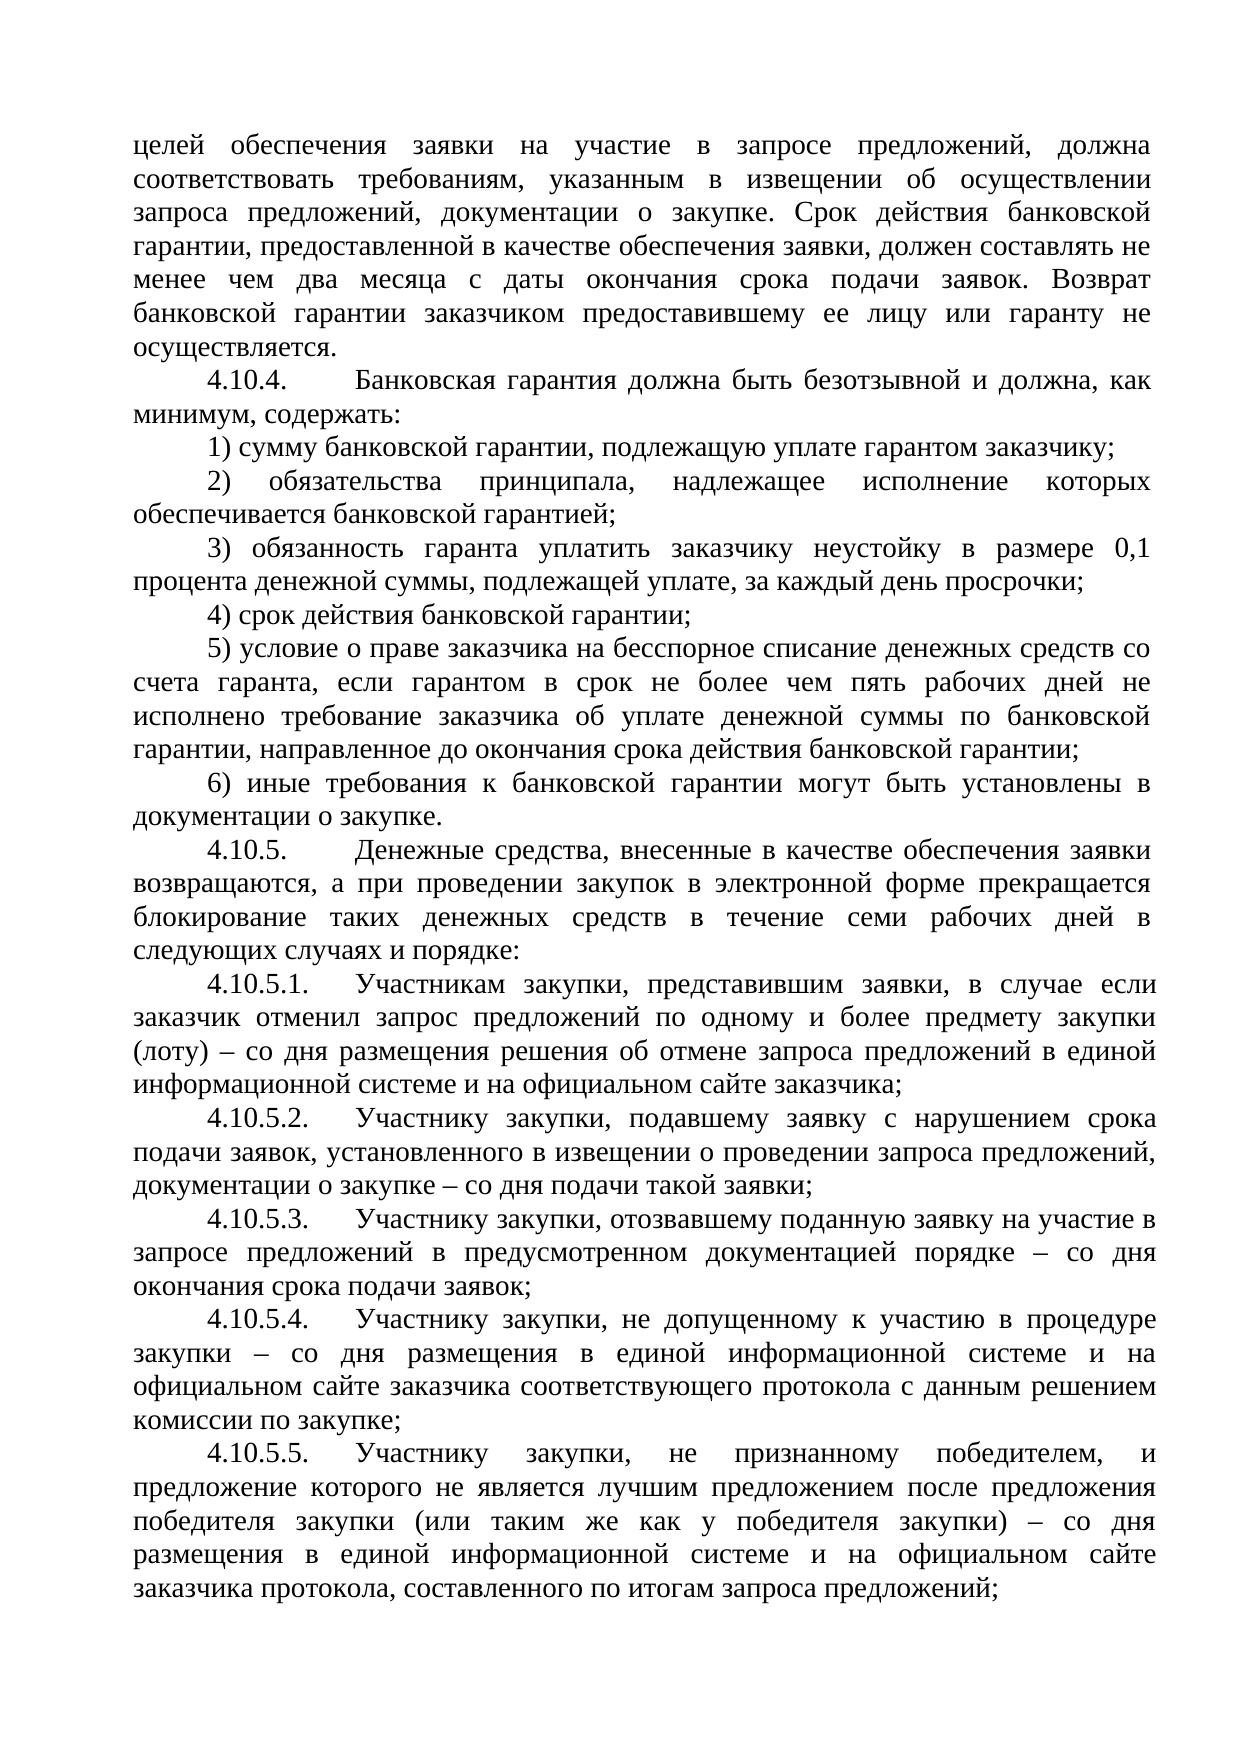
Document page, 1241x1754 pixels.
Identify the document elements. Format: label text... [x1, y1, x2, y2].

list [133, 127, 1152, 362]
list Участнику закупки, не допущенному к участию в процедуре закупки – со дня размещения в единой информационной системе и на официальном сайте заказчика соответствующего протокола с данным решением комиссии по закупке; [133, 1301, 1157, 1436]
list Участнику закупки, подавшему заявку с нарушением срока подачи заявок, установленного в извещении о проведении запроса предложений, документации о закупке – со дня подачи такой заявки; [133, 1100, 1157, 1201]
list Банковская гарантия должна быть безотзывной и должна, как минимум, содержать: [133, 362, 1152, 429]
list 3) обязанность гаранта уплатить заказчику неустойку в размере 0,1 процента денежной суммы, подлежащей уплате, за каждый день просрочки; [133, 530, 1152, 597]
list 2) обязательства принципала, надлежащее исполнение которых обеспечивается банковской гарантией; [133, 463, 1152, 530]
list 4) срок действия банковской гарантии; [133, 597, 1152, 631]
list 6) иные требования к банковской гарантии могут быть установлены в документации о закупке. [133, 765, 1152, 832]
list Участнику закупки, не признанному победителем, и предложение которого не является лучшим предложением после предложения победителя закупки (или таким же как у победителя закупки) – со дня размещения в единой информационной системе и на официальном сайте заказчика протокола, составленного по итогам запроса предложений; [133, 1436, 1157, 1603]
list 1) сумму банковской гарантии, подлежащую уплате гарантом заказчику; [133, 429, 1152, 463]
list 5) условие о праве заказчика на бесспорное списание денежных средств со счета гаранта, если гарантом в срок не более чем пять рабочих дней не исполнено требование заказчика об уплате денежной суммы по банковской гарантии, направленное до окончания срока действия банковской гарантии; [133, 631, 1152, 765]
list Участнику закупки, отозвавшему поданную заявку на участие в запросе предложений в предусмотренном документацией порядке – со дня окончания срока подачи заявок; [133, 1201, 1157, 1301]
list Участникам закупки, представившим заявки, в случае если заказчик отменил запрос предложений по одному и более предмету закупки (лоту) – со дня размещения решения об отмене запроса предложений в единой информационной системе и на официальном сайте заказчика; [133, 966, 1157, 1100]
list Денежные средства, внесенные в качестве обеспечения заявки возвращаются, а при проведении закупок в электронной форме прекращается блокирование таких денежных средств в течение семи рабочих дней в следующих случаях и порядке: [133, 832, 1152, 966]
